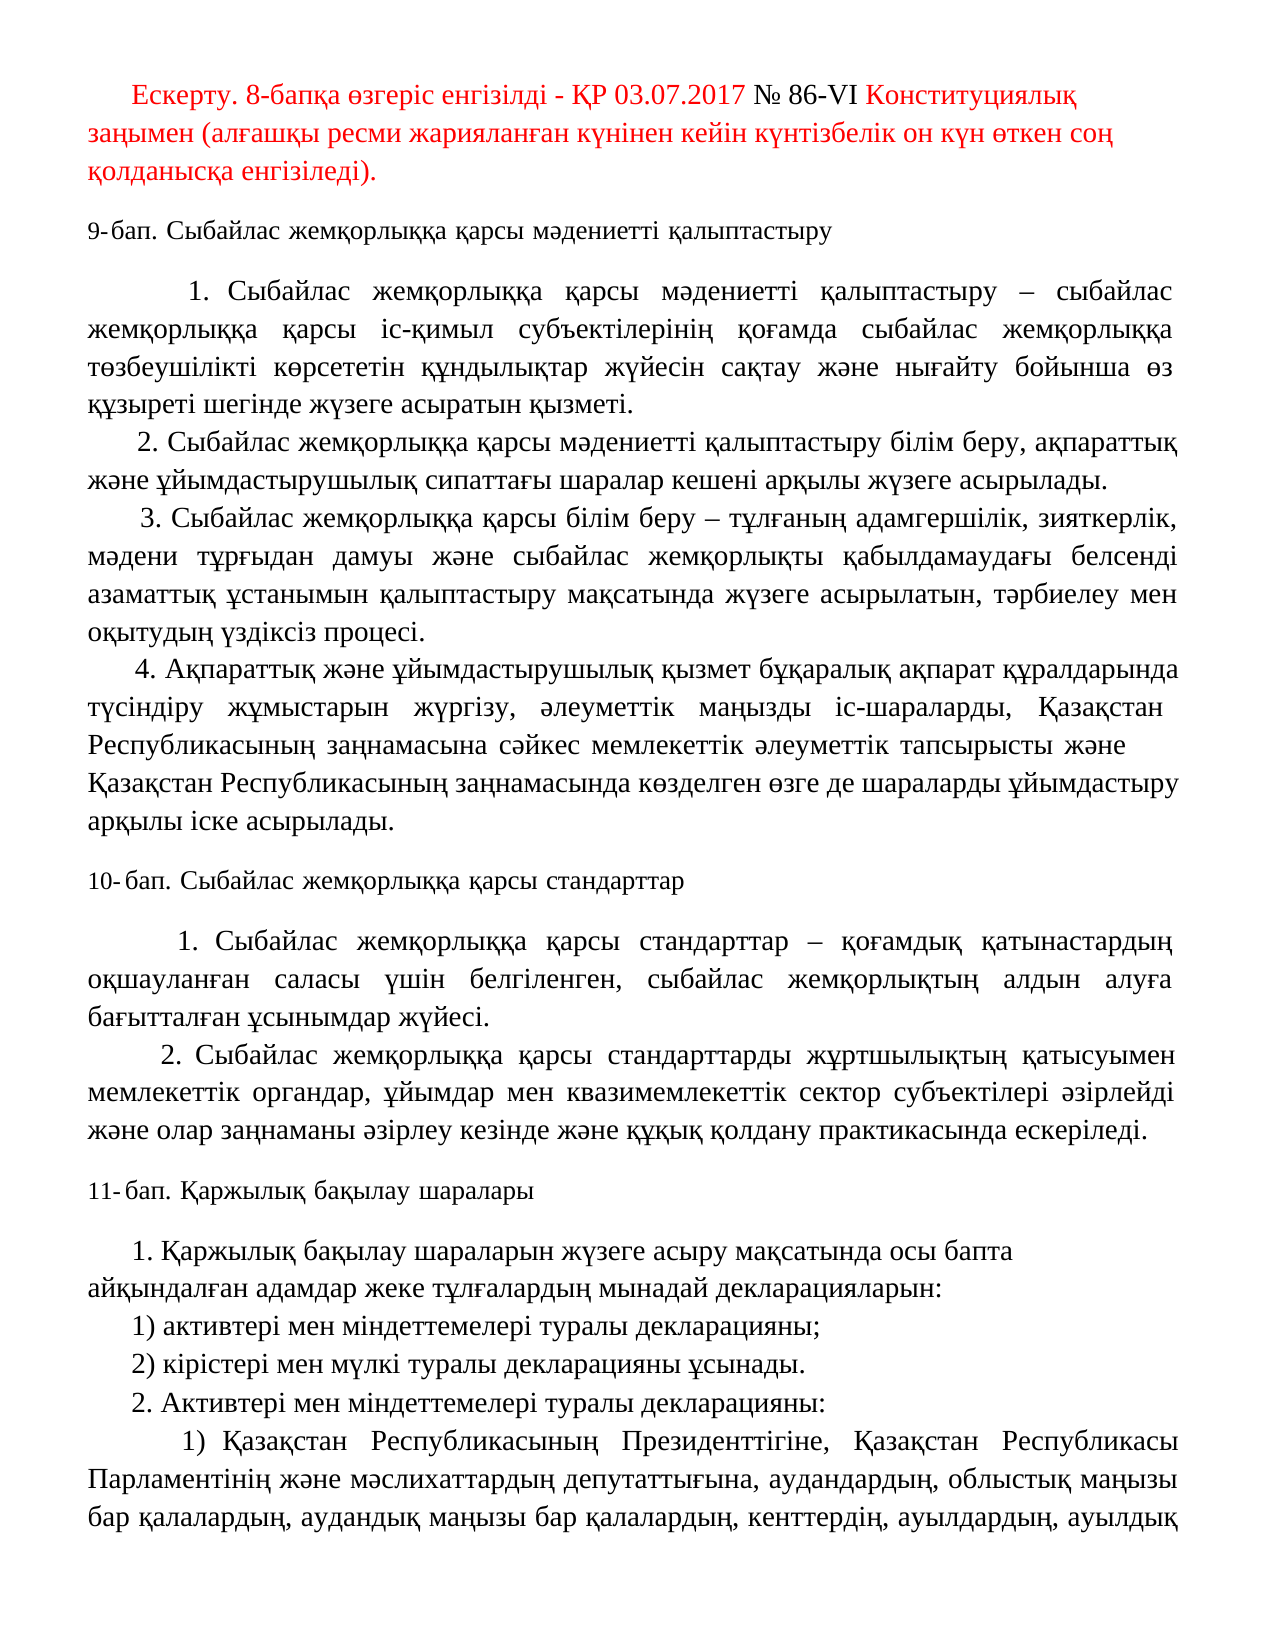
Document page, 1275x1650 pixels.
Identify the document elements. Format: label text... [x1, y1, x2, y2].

list активтері мен міндеттемелері туралы декларацияны; [131, 1308, 1198, 1342]
list Сыбайлас жемқорлыққа қарсы стандарттар – қоғамдық қатынастардың оқшауланған саласы үшін белгіленген, сыбайлас жемқорлықтың алдын алуға бағытталған ұсынымдар жүйесі. [87, 923, 1172, 1032]
list Қазақстан Республикасының Президенттігіне, Қазақстан Республикасы Парламентінің және мәслихаттардың депутаттығына, аудандардың, облыстық маңызы бар қалалардың, аудандық маңызы бар қалалардың, кенттердің, ауылдардың, ауылдық [87, 1423, 1178, 1532]
list кірістері мен мүлкі туралы декларацияны ұсынады. [131, 1347, 1198, 1380]
list бап. Сыбайлас жемқорлыққа қарсы мәдениетті қалыптастыру [87, 214, 1198, 245]
list бап. Қаржылық бақылау шаралары [87, 1174, 1198, 1205]
list бап. Сыбайлас жемқорлыққа қарсы стандарттар [87, 864, 1198, 895]
list Сыбайлас жемқорлыққа қарсы стандарттарды жұртшылықтың қатысуымен мемлекеттік органдар, ұйымдар мен квазимемлекеттік сектор субъектілері әзірлейді және олар заңнаманы әзірлеу кезінде және құқық қолдану практикасында ескеріледі. [87, 1037, 1176, 1146]
list Активтері мен міндеттемелері туралы декларацияны: [131, 1385, 1198, 1418]
list Сыбайлас жемқорлыққа қарсы білім беру – тұлғаның адамгершілік, зияткерлік, мәдени тұрғыдан дамуы және сыбайлас жемқорлықты қабылдамаудағы белсенді азаматтық ұстанымын қалыптастыру мақсатында жүзеге асырылатын, тәрбиелеу мен оқытудың үздіксіз процесі. [87, 500, 1178, 647]
list Ақпараттық және ұйымдастырушылық қызмет бұқаралық ақпарат құралдарында түсіндіру жұмыстарын жүргізу, әлеуметтік маңызды іс-шараларды, Қазақстан Республикасының заңнамасына сәйкес мемлекеттік әлеуметтік тапсырысты және Қазақстан Республикасының заңнамасында көзделген өзге де шараларды ұйымдастыру арқылы іске асырылады. [87, 652, 1180, 836]
text Ескерту. 8-бапқа өзгеріс енгізілді - ҚР 03.07.2017 № 86-VI Конституциялық заңымен (алғашқы ресми жарияланған күнінен кейін күнтізбелік он күн өткен соң қолданысқа енгізіледі). [87, 77, 1179, 186]
list Қаржылық бақылау шараларын жүзеге асыру мақсатында осы бапта айқындалған адамдар жеке тұлғалардың мынадай декларацияларын: [87, 1233, 1179, 1304]
list Сыбайлас жемқорлыққа қарсы мәдениетті қалыптастыру – сыбайлас жемқорлыққа қарсы іс-қимыл субъектілерінің қоғамда сыбайлас жемқорлыққа төзбеушілікті көрсететін құндылықтар жүйесін сақтау және нығайту бойынша өз құзыреті шегінде жүзеге асыратын қызметі. [87, 273, 1173, 420]
list Сыбайлас жемқорлыққа қарсы мәдениетті қалыптастыру білім беру, ақпараттық және ұйымдастырушылық сипаттағы шаралар кешені арқылы жүзеге асырылады. [87, 424, 1179, 496]
